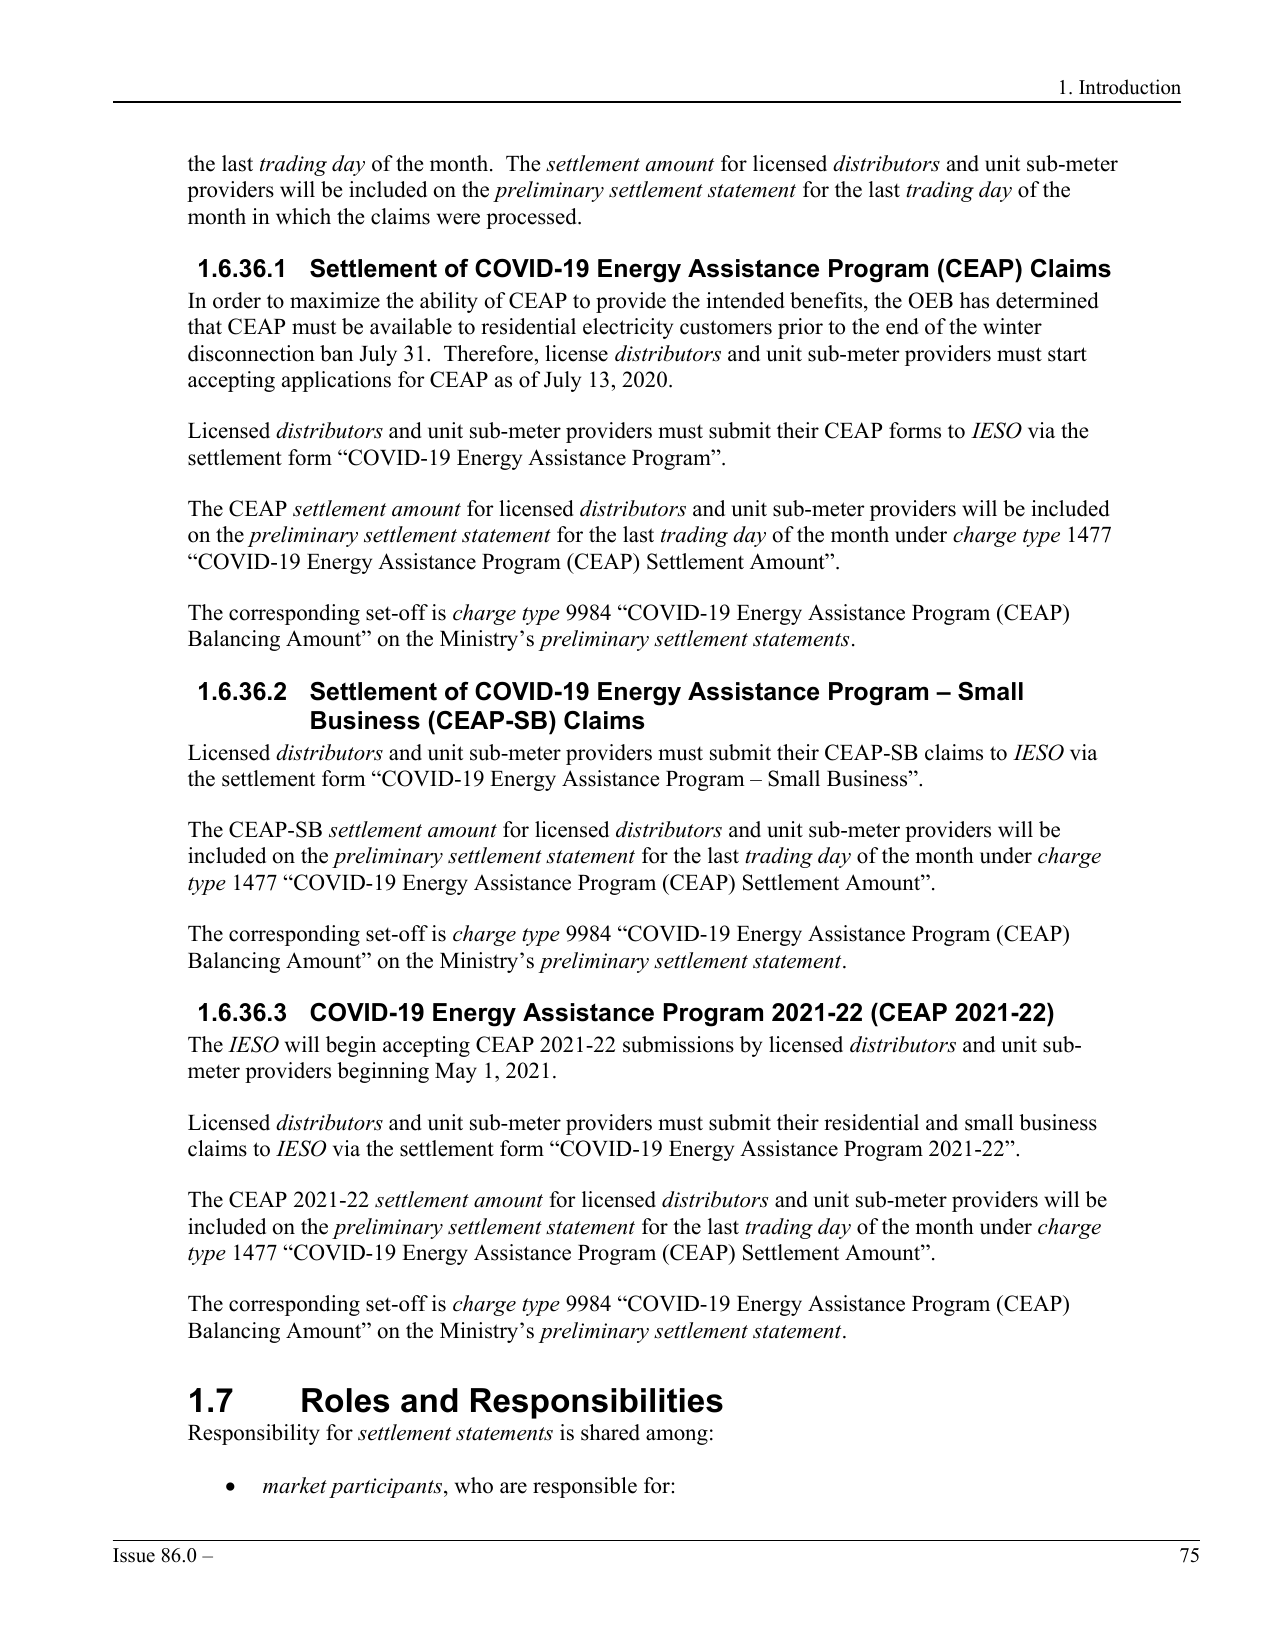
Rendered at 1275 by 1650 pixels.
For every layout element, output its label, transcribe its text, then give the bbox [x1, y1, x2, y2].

text Licensed distributors and unit sub-meter providers must submit their residential and small business claims to IESO via the settlement form “COVID-19 Energy Assistance Program 2021-22”. [187, 1109, 1125, 1161]
text Responsibility for settlement statements is shared among: [187, 1419, 1125, 1445]
text The corresponding set-off is charge type 9984 “COVID-19 Energy Assistance Program (CEAP) Balancing Amount” on the Ministry’s preliminary settlement statement. [187, 920, 1125, 973]
text Licensed distributors and unit sub-meter providers must submit their CEAP-SB claims to IESO via the settlement form “COVID-19 Energy Assistance Program – Small Business”. [187, 738, 1125, 791]
subtitle Roles and Responsibilities [187, 1381, 1125, 1419]
text The corresponding set-off is charge type 9984 “COVID-19 Energy Assistance Program (CEAP) Balancing Amount” on the Ministry’s preliminary settlement statements. [187, 599, 1125, 652]
text Licensed distributors and unit sub-meter providers must submit their CEAP forms to IESO via the settlement form “COVID-19 Energy Assistance Program”. [187, 417, 1125, 470]
subtitle Settlement of COVID-19 Energy Assistance Program (CEAP) Claims [197, 254, 1125, 283]
subtitle Settlement of COVID-19 Energy Assistance Program – Small Business (CEAP-SB) Claims [197, 677, 1125, 734]
text In order to maximize the ability of CEAP to provide the intended benefits, the OEB has determined that CEAP must be available to residential electricity customers prior to the end of the winter disconnection ban July 31. Therefore, license distributors and unit sub-meter providers must start accepting applications for CEAP as of July 13, 2020. [187, 287, 1125, 392]
text The IESO will begin accepting CEAP 2021-22 submissions by licensed distributors and unit sub-meter providers beginning May 1, 2021. [187, 1031, 1125, 1084]
text The CEAP 2021-22 settlement amount for licensed distributors and unit sub-meter providers will be included on the preliminary settlement statement for the last trading day of the month under charge type 1477 “COVID-19 Energy Assistance Program (CEAP) Settlement Amount”. [187, 1186, 1125, 1265]
text The CEAP settlement amount for licensed distributors and unit sub-meter providers will be included on the preliminary settlement statement for the last trading day of the month under charge type 1477 “COVID-19 Energy Assistance Program (CEAP) Settlement Amount”. [187, 495, 1125, 574]
text The CEAP-SB settlement amount for licensed distributors and unit sub-meter providers will be included on the preliminary settlement statement for the last trading day of the month under charge type 1477 “COVID-19 Energy Assistance Program (CEAP) Settlement Amount”. [187, 816, 1125, 895]
list market participants, who are responsible for: [225, 1470, 1125, 1498]
text The corresponding set-off is charge type 9984 “COVID-19 Energy Assistance Program (CEAP) Balancing Amount” on the Ministry’s preliminary settlement statement. [187, 1290, 1125, 1343]
subtitle COVID-19 Energy Assistance Program 2021-22 (CEAP 2021-22) [197, 998, 1125, 1027]
